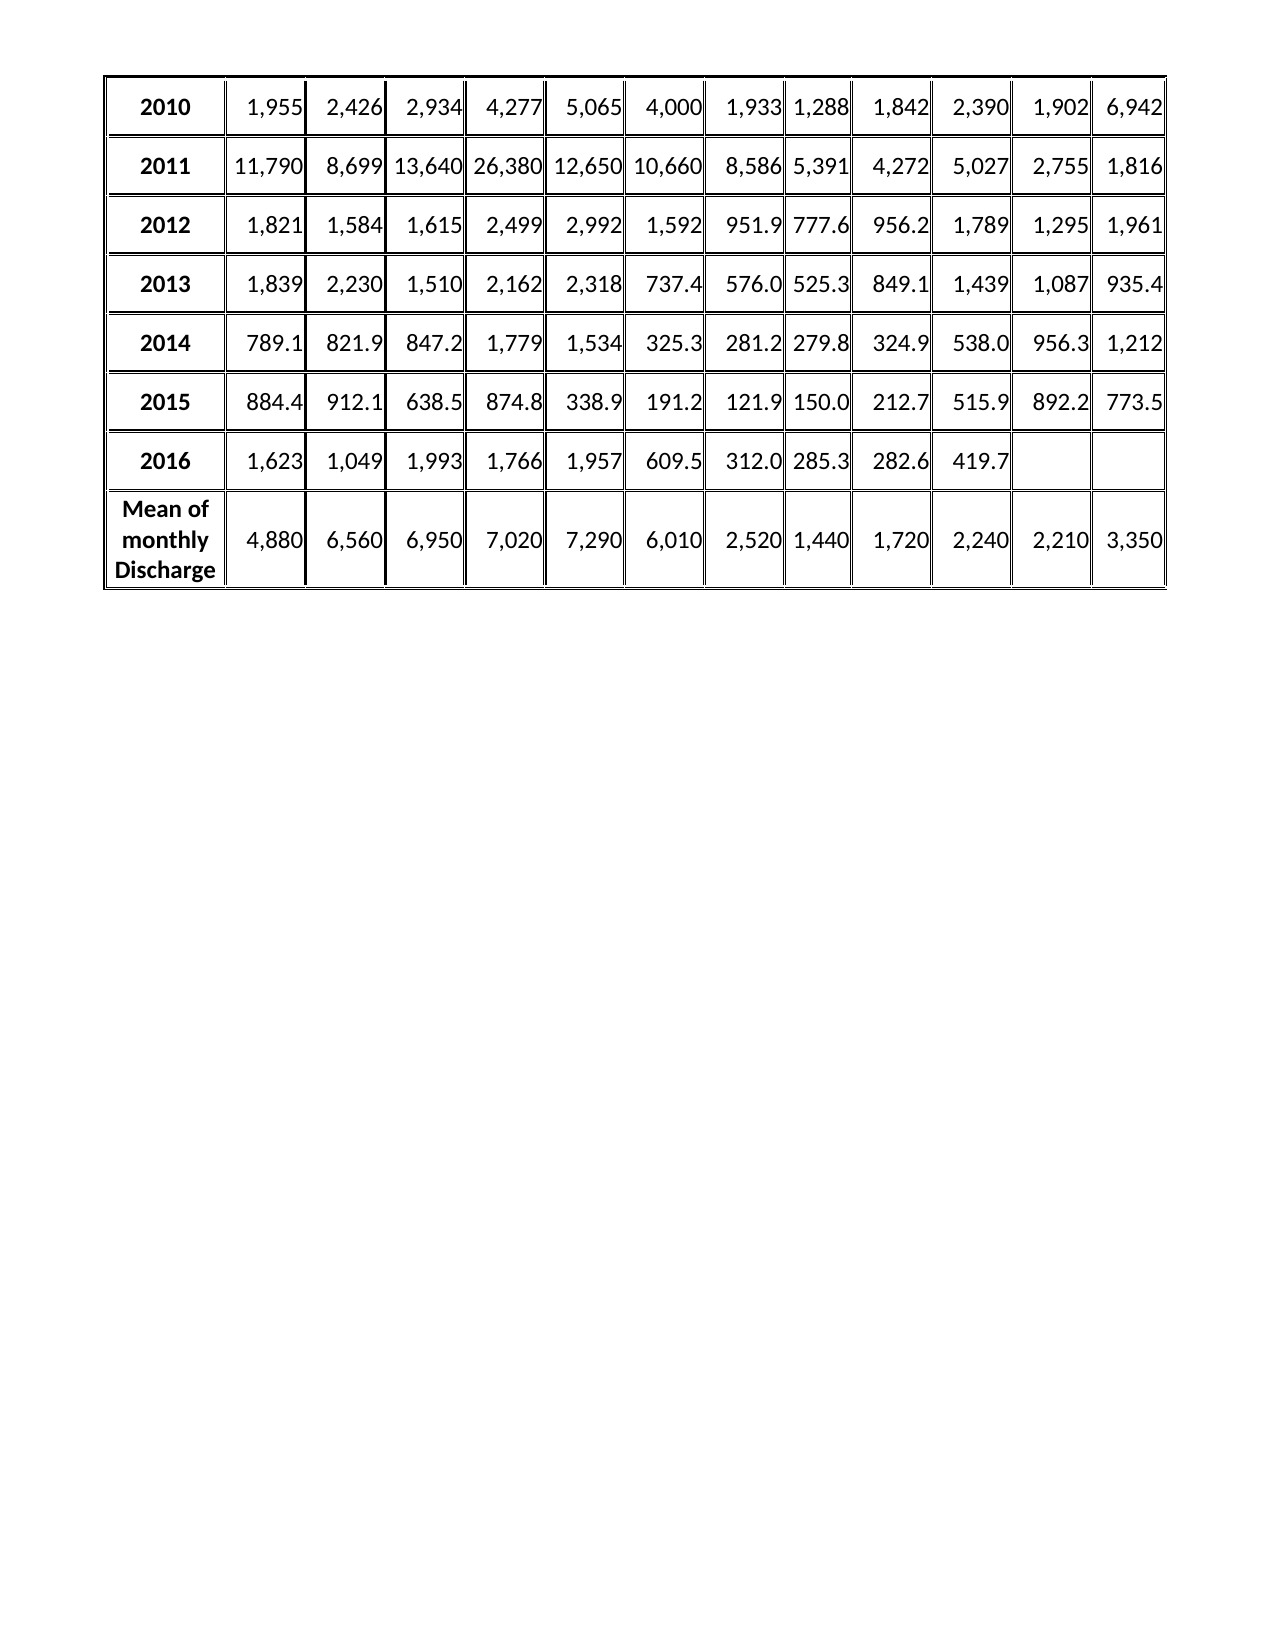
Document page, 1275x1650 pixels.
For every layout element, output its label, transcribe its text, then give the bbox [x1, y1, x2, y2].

table_cell 2,240 [932, 492, 1011, 586]
table_cell 737.4 [626, 256, 703, 311]
table_cell 892.2 [1013, 374, 1090, 429]
table_cell 789.1 [227, 315, 304, 370]
table_cell 2,390 [932, 78, 1011, 134]
table_cell 121.9 [706, 374, 783, 429]
table_cell 8,586 [706, 138, 783, 193]
table_cell 1,087 [1013, 256, 1090, 311]
table_cell 2014 [107, 311, 224, 370]
table_cell 2,318 [547, 256, 623, 311]
table_cell 285.3 [786, 433, 850, 488]
table_cell 1,779 [467, 315, 543, 370]
table_cell 525.3 [786, 256, 850, 311]
table_cell 638.5 [387, 374, 463, 429]
table_cell 847.2 [387, 315, 463, 370]
table_cell 2,755 [1013, 138, 1090, 193]
table_cell 912.1 [307, 374, 384, 429]
table_cell 281.2 [706, 315, 783, 370]
table_cell 3,350 [1091, 492, 1165, 586]
table_cell 150.0 [786, 374, 850, 429]
table_cell 1,789 [933, 197, 1010, 252]
table_cell 4,272 [853, 138, 930, 193]
table_cell 2,426 [305, 77, 385, 134]
table_cell 5,065 [545, 78, 625, 134]
table_cell 2012 [107, 193, 224, 252]
table_cell 312.0 [706, 433, 783, 488]
table_cell 2011 [107, 134, 224, 193]
table_cell 6,010 [625, 492, 705, 586]
table_cell 1,510 [387, 256, 463, 311]
table_cell 1,902 [1011, 78, 1091, 134]
table_cell 2,992 [547, 197, 623, 252]
table_cell 1,955 [226, 78, 305, 134]
table_cell [1013, 433, 1090, 488]
table_cell 1,816 [1093, 138, 1164, 193]
table_cell 935.4 [1093, 256, 1164, 311]
table_cell 2,230 [307, 256, 384, 311]
table_cell 1,957 [547, 433, 623, 488]
table_cell 773.5 [1093, 374, 1164, 429]
table_cell 2,934 [385, 77, 465, 134]
table_cell 10,660 [626, 138, 703, 193]
table_cell 4,000 [625, 78, 705, 134]
table_cell 1,049 [307, 433, 384, 488]
table_cell 1,623 [227, 433, 304, 488]
table_cell 2010 [107, 78, 226, 134]
table_cell 2,499 [467, 197, 543, 252]
table_cell 1,295 [1013, 197, 1090, 252]
table_cell 1,440 [785, 492, 852, 586]
table_cell 324.9 [853, 315, 930, 370]
table_cell 1,584 [307, 197, 384, 252]
table_cell 951.9 [706, 197, 783, 252]
table_cell 191.2 [626, 374, 703, 429]
table_cell 821.9 [307, 315, 384, 370]
table_cell 419.7 [933, 433, 1010, 488]
table_cell 884.4 [227, 374, 304, 429]
table_cell 874.8 [467, 374, 543, 429]
table_cell 1,842 [852, 78, 932, 134]
table_cell 1,439 [933, 256, 1010, 311]
table_cell 4,277 [465, 77, 545, 134]
table_cell 1,821 [227, 197, 304, 252]
table_cell 1,839 [227, 256, 304, 311]
table_cell 956.3 [1013, 315, 1090, 370]
table_cell 2015 [107, 370, 224, 429]
table_cell 576.0 [706, 256, 783, 311]
table_cell 609.5 [626, 433, 703, 488]
table_cell 1,933 [705, 78, 784, 134]
table_cell 956.2 [853, 197, 930, 252]
table_cell 11,790 [227, 138, 304, 193]
table_cell 1,212 [1093, 315, 1164, 370]
table_cell 4,880 [226, 492, 305, 586]
table_cell 1,766 [467, 433, 543, 488]
table_cell 26,380 [467, 138, 543, 193]
table_cell 5,027 [933, 138, 1010, 193]
table_cell 515.9 [933, 374, 1010, 429]
table_cell [1093, 433, 1164, 488]
table_cell 1,288 [785, 78, 852, 134]
table_cell 1,720 [852, 492, 932, 586]
table_cell 279.8 [786, 315, 850, 370]
table_cell 212.7 [853, 374, 930, 429]
table_cell 7,290 [545, 492, 625, 586]
table_cell 6,950 [385, 489, 465, 586]
table_cell 538.0 [933, 315, 1010, 370]
table_cell 1,592 [626, 197, 703, 252]
table_cell 2016 [107, 429, 224, 488]
table_cell 1,534 [547, 315, 623, 370]
table_cell 282.6 [853, 433, 930, 488]
table_cell 1,993 [387, 433, 463, 488]
table_cell 338.9 [547, 374, 623, 429]
table_cell 12,650 [547, 138, 623, 193]
table_cell 6,560 [305, 492, 385, 586]
table_cell 849.1 [853, 256, 930, 311]
table_cell 2,520 [705, 492, 784, 586]
table_cell 13,640 [387, 138, 463, 193]
table_cell 2,210 [1011, 492, 1091, 586]
table_cell 7,020 [465, 489, 545, 586]
table_cell 325.3 [626, 315, 703, 370]
table_cell 1,615 [387, 197, 463, 252]
table_cell 777.6 [786, 197, 850, 252]
table_cell 6,942 [1091, 78, 1165, 134]
table_cell Mean of monthly Discharge [107, 489, 226, 586]
table_cell 2,162 [467, 256, 543, 311]
table_cell 1,961 [1093, 197, 1164, 252]
table_cell 8,699 [307, 138, 384, 193]
table_cell 2013 [107, 252, 224, 311]
table_cell 5,391 [786, 138, 850, 193]
